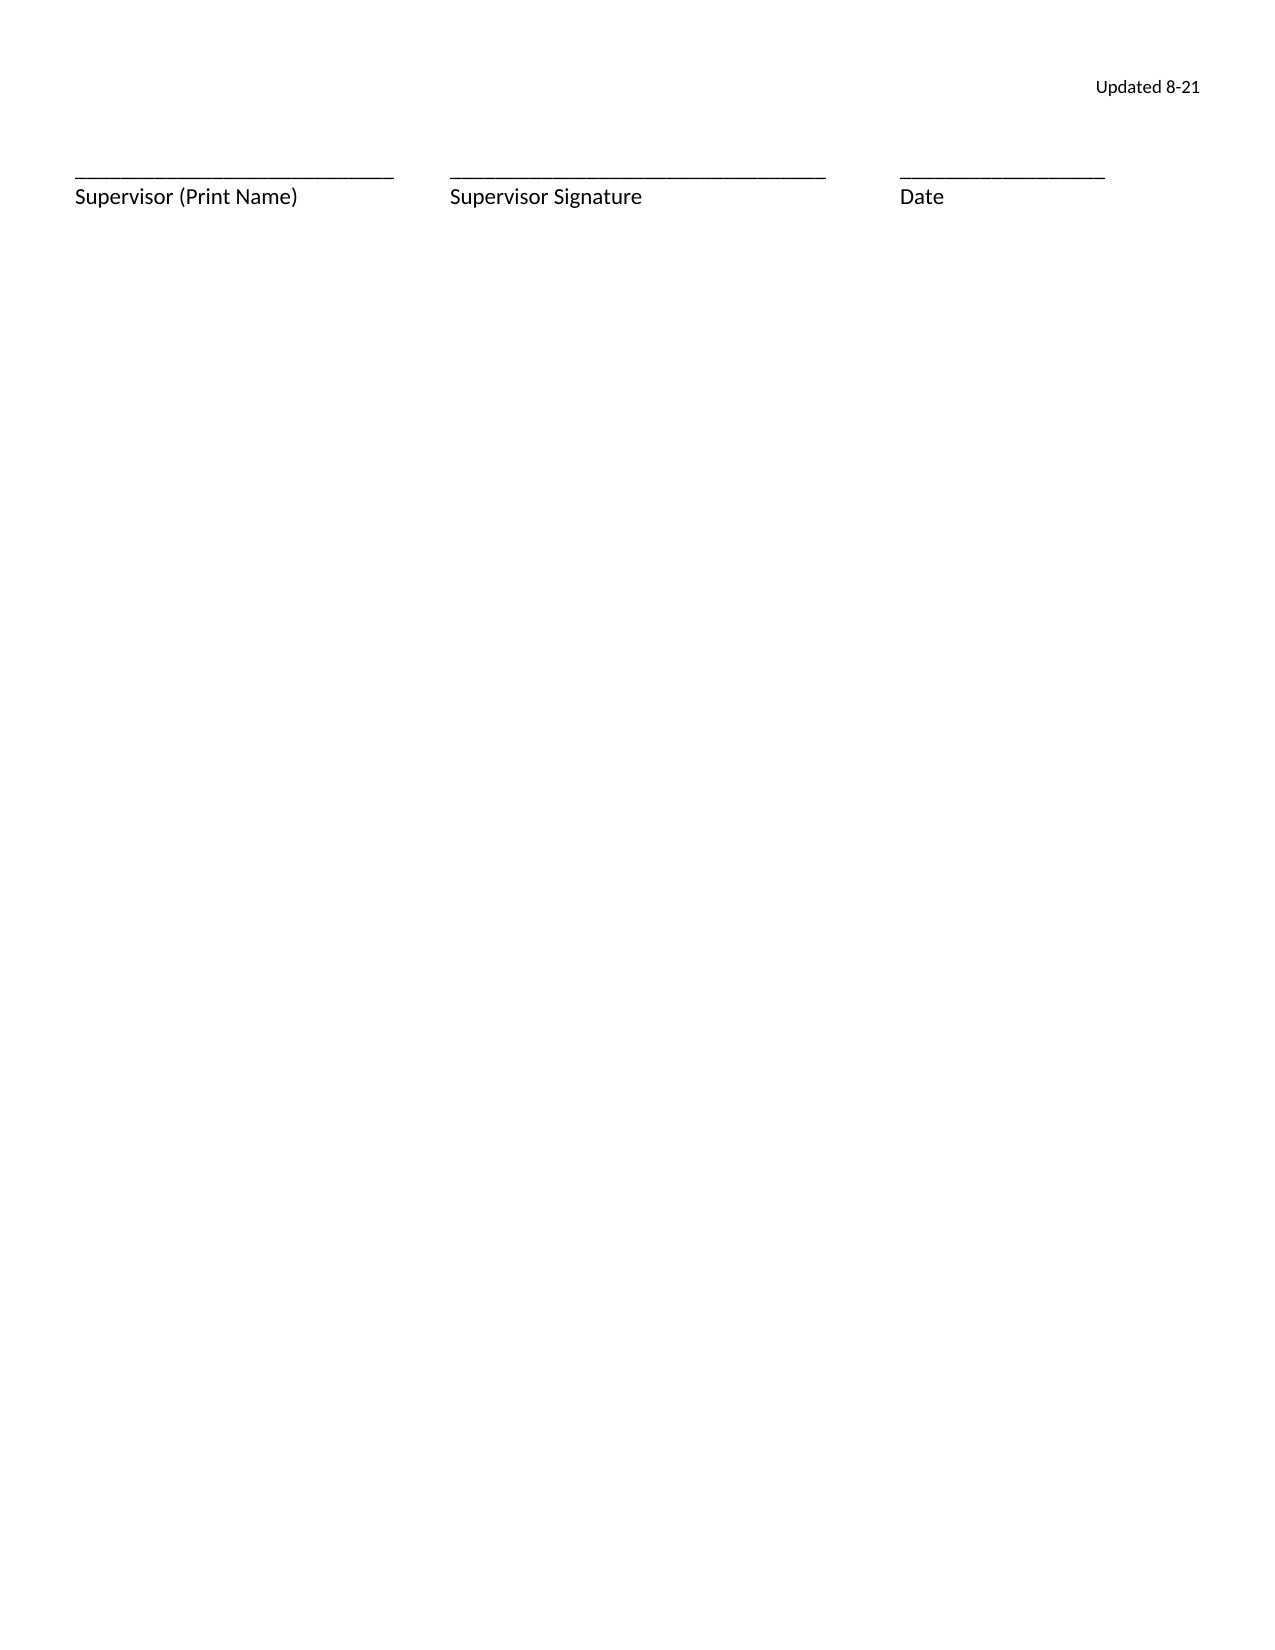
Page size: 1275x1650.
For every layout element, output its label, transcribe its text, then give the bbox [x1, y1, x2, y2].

text Supervisor (Print Name) Supervisor Signature Date [75, 182, 1200, 210]
text ____________________________ _________________________________ __________________ [75, 154, 1200, 182]
